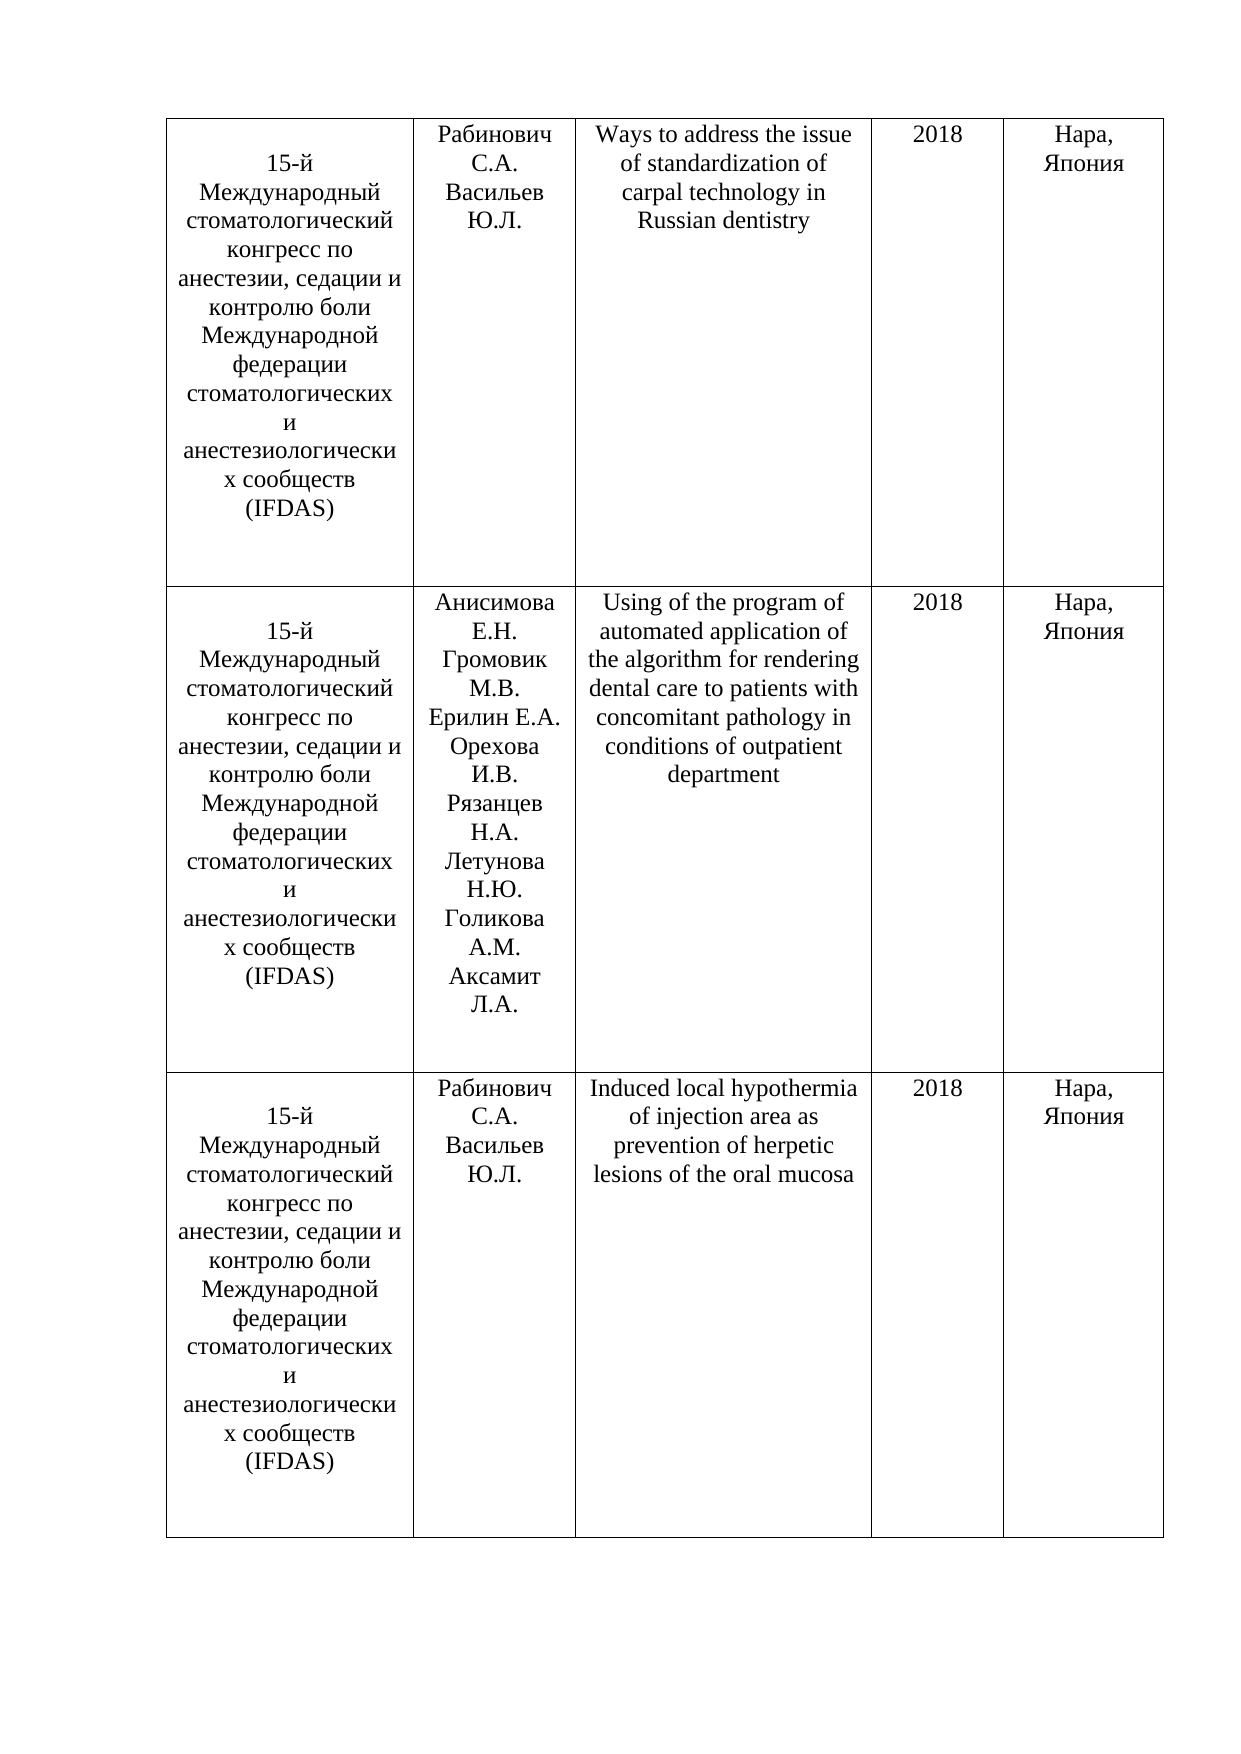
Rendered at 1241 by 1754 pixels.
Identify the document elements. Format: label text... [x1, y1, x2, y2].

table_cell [414, 1073, 575, 1537]
table_cell Анисимова Е.Н. Громовик М.В. Ерилин Е.А. Орехова И.В. Рязанцев Н.А. Летунова Н.Ю. Голикова А.М. Аксамит Л.А. [414, 587, 575, 1072]
table_cell Нара, Япония [1004, 119, 1163, 586]
table_cell Ways to address the issue of standardization of carpal technology in Russian dentistry [576, 119, 871, 586]
table_cell Using of the program of automated application of the algorithm for rendering dental care to patients with concomitant pathology in conditions of outpatient department [576, 587, 871, 1072]
table_cell Нара, Япония [1004, 587, 1163, 1072]
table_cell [167, 119, 413, 586]
table_cell Induced local hypothermia of injection area as prevention of herpetic lesions of the oral mucosa [576, 1073, 871, 1537]
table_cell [167, 1073, 413, 1537]
table_cell 2018 [872, 587, 1003, 1072]
table_cell Рабинович С.А. Васильев Ю.Л. [414, 119, 575, 586]
table_cell 2018 [872, 119, 1003, 586]
table_cell Нара, Япония [1004, 1073, 1163, 1537]
table_cell 2018 [872, 1073, 1003, 1537]
